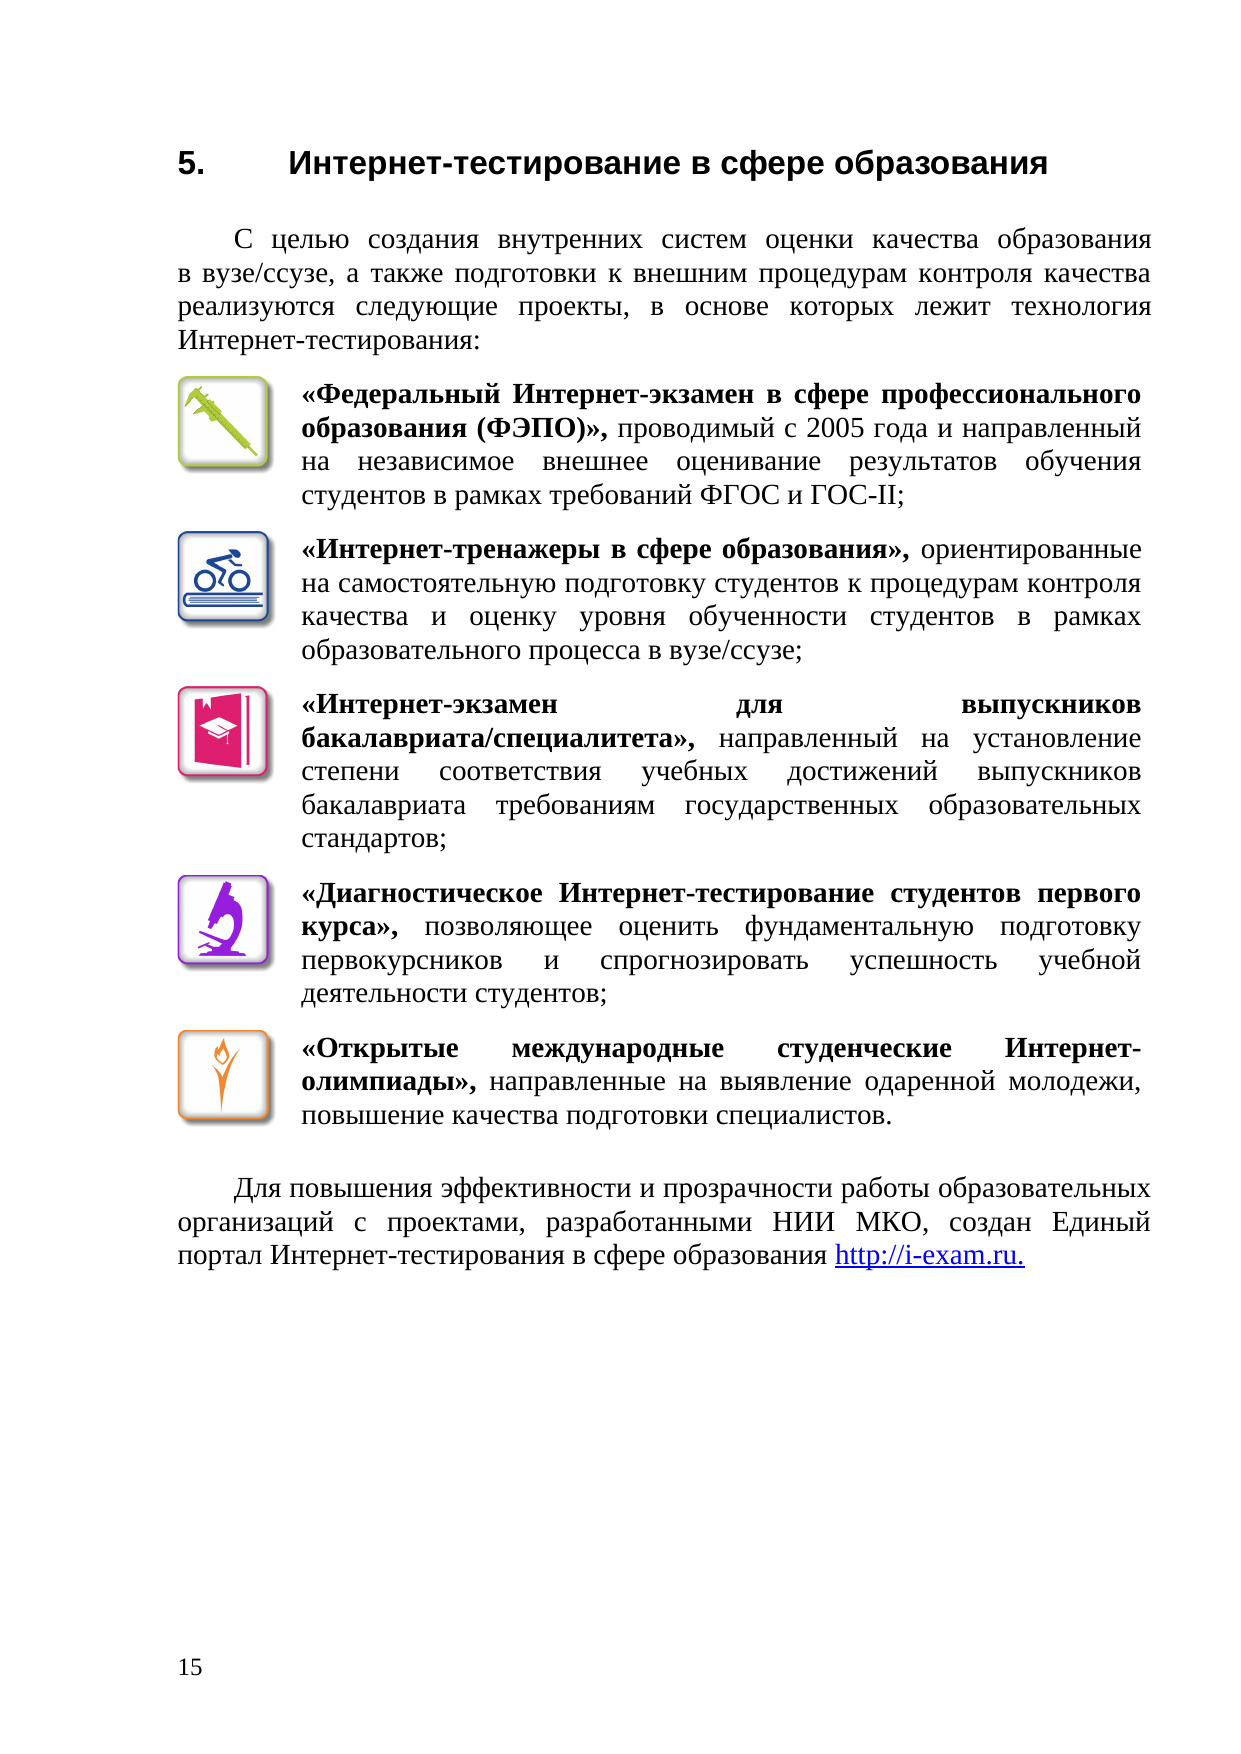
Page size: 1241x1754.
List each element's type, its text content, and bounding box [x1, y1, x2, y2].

table_cell [166, 1020, 290, 1141]
table_header [166, 366, 290, 521]
table_header «Федеральный Интернет-экзамен в сфере профессионального образования (ФЭПО)», проводимый с 2005 года и направленный на независимое внешнее оценивание результатов обучения студентов в рамках требований ФГОС и ГОС-II; [290, 366, 1152, 521]
picture [177, 1030, 276, 1127]
table_cell «Интернет-экзамен для выпускников бакалавриата/специалитета», направленный на установление степени соответствия учебных достижений выпускников бакалавриата требованиям государственных образовательных стандартов; [290, 676, 1152, 864]
picture [177, 376, 275, 474]
table_cell «Открытые международные студенческие Интернет-олимпиады», направленные на выявление одаренной молодежи, повышение качества подготовки специалистов. [290, 1020, 1152, 1141]
picture [177, 531, 276, 629]
table_cell [166, 676, 290, 864]
picture [177, 686, 275, 784]
text С целью создания внутренних систем оценки качества образования в вузе/ссузе, а также подготовки к внешним процедурам контроля качества реализуются следующие проекты, в основе которых лежит технология Интернет-тестирования: [177, 221, 1152, 356]
subtitle Интернет-тестирование в сфере образования [177, 143, 1152, 182]
picture [177, 875, 276, 972]
table_cell «Диагностическое Интернет-тестирование студентов первого курса», позволяющее оценить фундаментальную подготовку первокурсников и спрогнозировать успешность учебной деятельности студентов; [290, 865, 1152, 1019]
text Для повышения эффективности и прозрачности работы образовательных организаций с проектами, разработанными НИИ МКО, создан Единый портал Интернет-тестирования в сфере образования http://i-exam.ru. [177, 1170, 1152, 1271]
table_cell «Интернет-тренажеры в сфере образования», ориентированные на самостоятельную подготовку студентов к процедурам контроля качества и оценку уровня обученности студентов в рамках образовательного процесса в вузе/ссузе; [290, 521, 1152, 676]
table_cell [166, 865, 290, 1019]
table_cell [166, 521, 290, 676]
